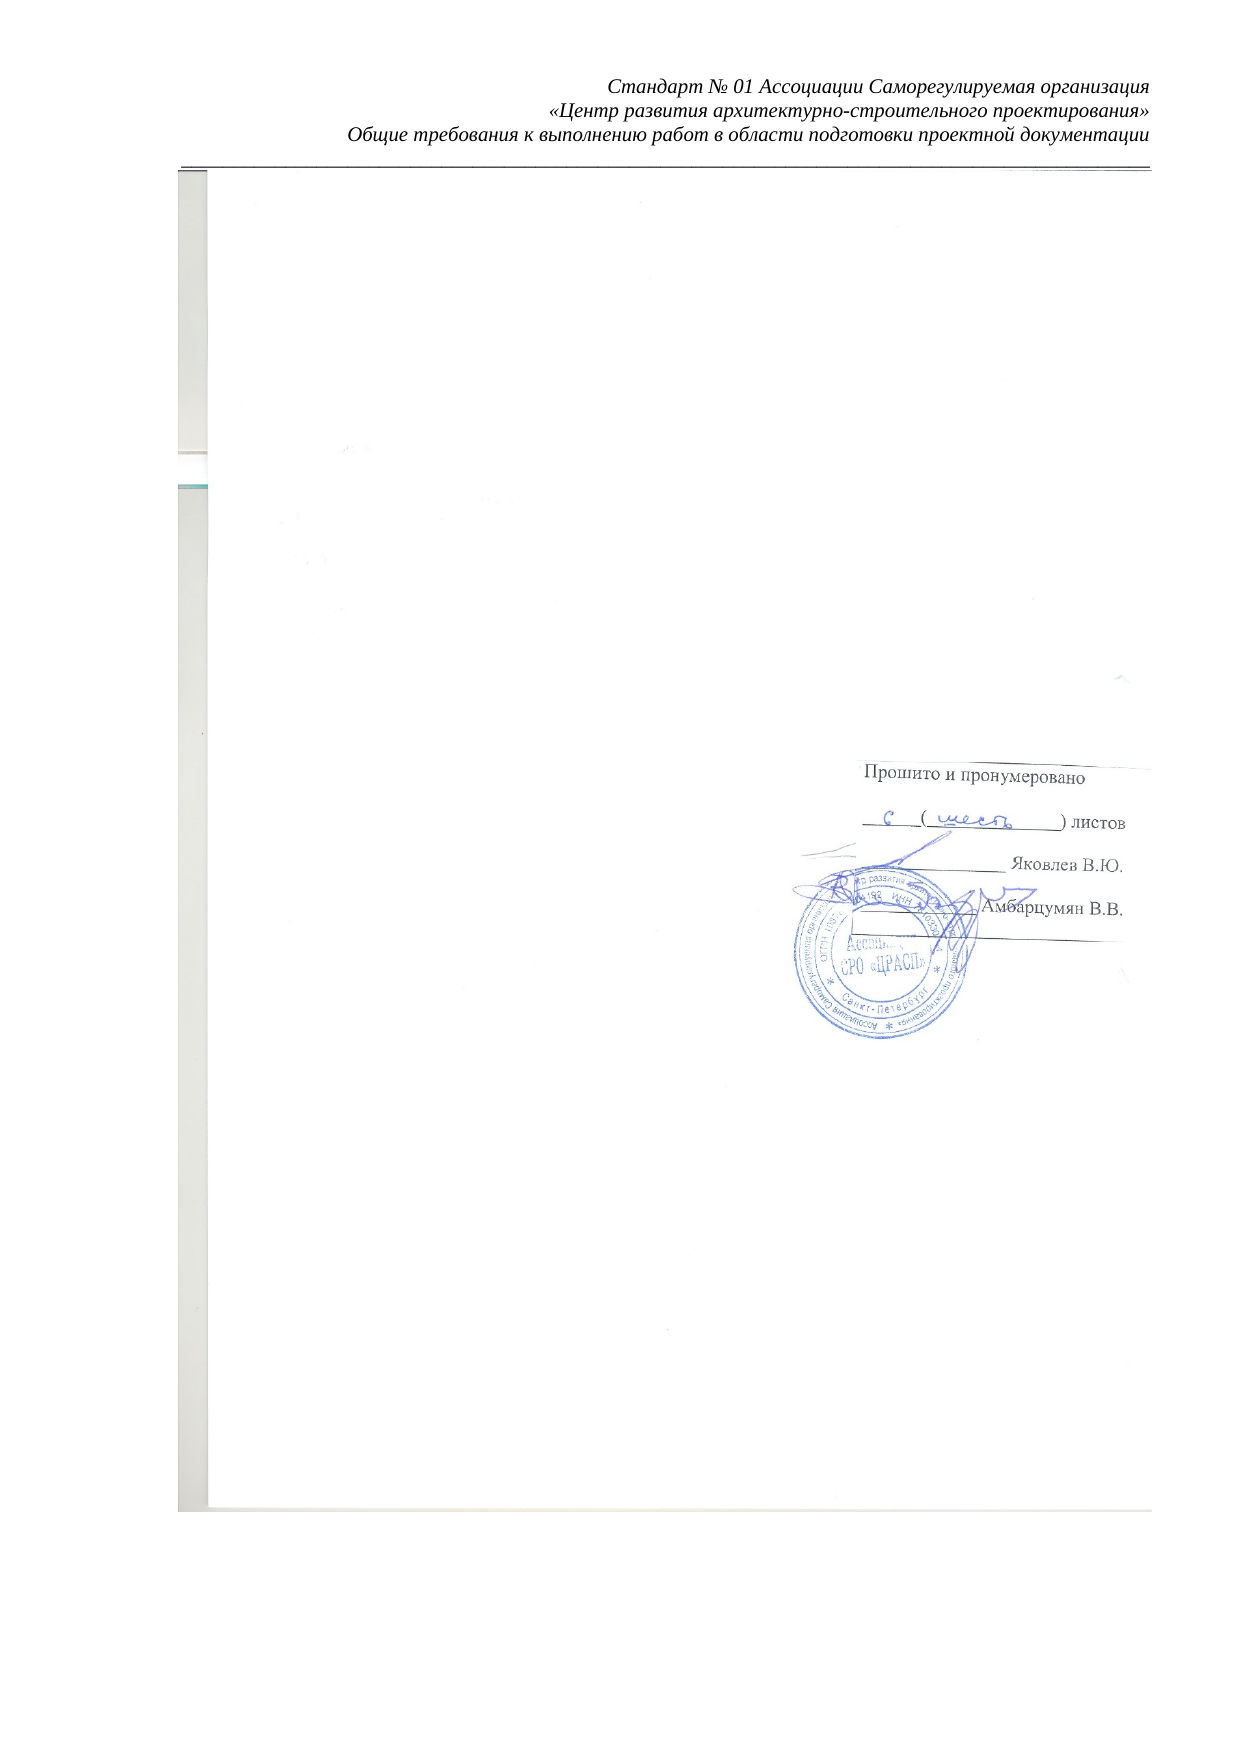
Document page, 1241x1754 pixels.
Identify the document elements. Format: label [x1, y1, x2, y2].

picture [177, 170, 1152, 1512]
